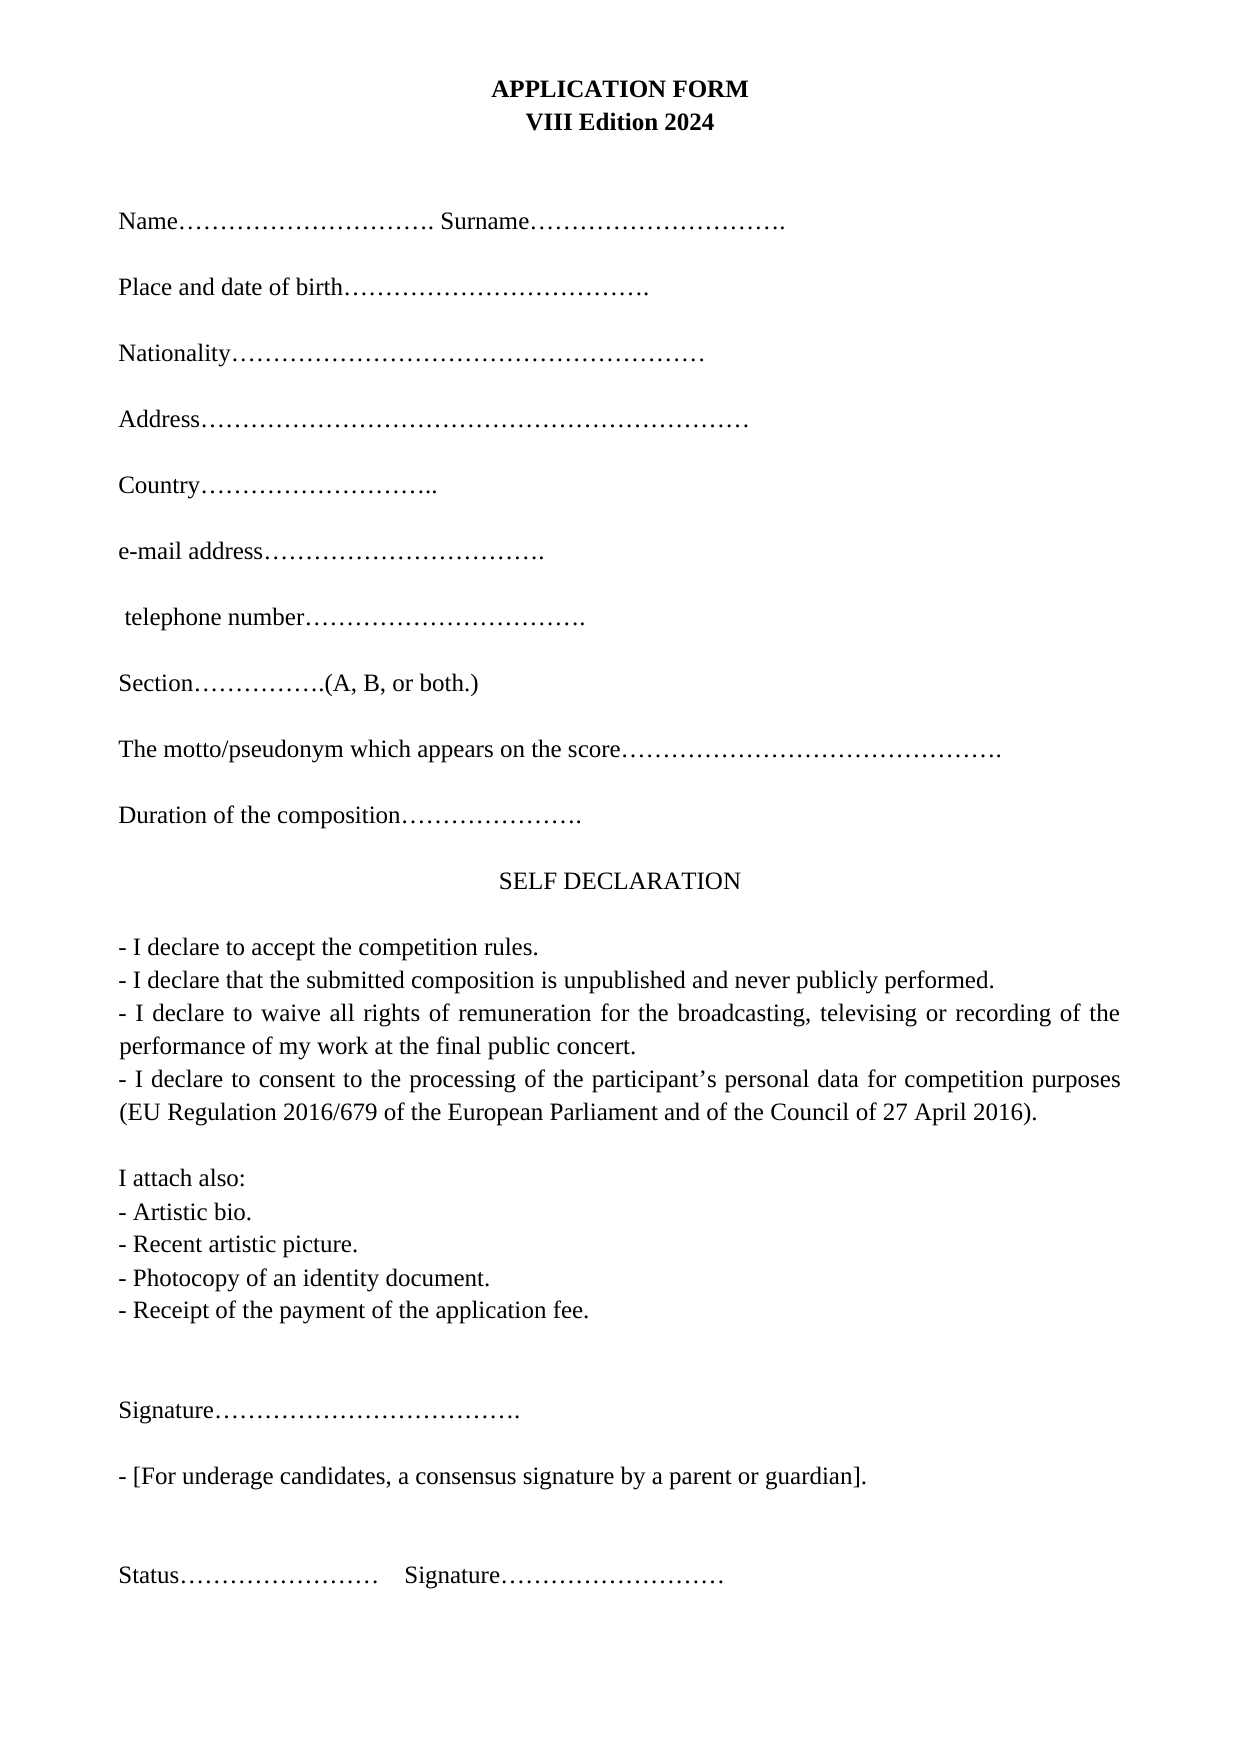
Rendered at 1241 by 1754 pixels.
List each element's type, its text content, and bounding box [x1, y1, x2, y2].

text e-mail address……………………………. [118, 536, 1122, 565]
text SELF DECLARATION [118, 866, 1122, 895]
text - I declare to consent to the processing of the participant’s personal data for competition purposes (EU Regulation 2016/679 of the European Parliament and of the Council of 27 April 2016). [118, 1064, 1122, 1126]
text The motto/pseudonym which appears on the score………………………………………. [118, 734, 1122, 763]
text Status…………………… Signature……………………… [118, 1560, 1122, 1588]
text Name…………………………. Surname…………………………. [118, 206, 1122, 235]
text - Photocopy of an identity document. [118, 1263, 1122, 1291]
text Country……………………….. [118, 470, 1122, 499]
text I attach also: [118, 1163, 1122, 1192]
text Place and date of birth………………………………. [118, 272, 1122, 301]
text Duration of the composition…………………. [118, 800, 1122, 829]
text telephone number……………………………. [118, 602, 1122, 631]
text - Recent artistic picture. [118, 1229, 1122, 1258]
text - I declare to accept the competition rules. [118, 932, 1122, 961]
text Signature………………………………. [118, 1395, 1122, 1423]
text Address………………………………………………………… [118, 404, 1122, 433]
text - Artistic bio. [118, 1197, 1122, 1225]
text - [For underage candidates, a consensus signature by a parent or guardian]. [118, 1461, 1122, 1489]
text - Receipt of the payment of the application fee. [118, 1296, 1122, 1324]
text Nationality………………………………………………… [118, 338, 1122, 367]
text - I declare that the submitted composition is unpublished and never publicly performed. [118, 965, 1122, 994]
text Section…………….(A, B, or both.) [118, 668, 1122, 697]
text VIII Edition 2024 [118, 107, 1122, 136]
text - I declare to waive all rights of remuneration for the broadcasting, televising or recording of the performance of my work at the final public concert. [118, 998, 1122, 1060]
text APPLICATION FORM [118, 74, 1122, 103]
